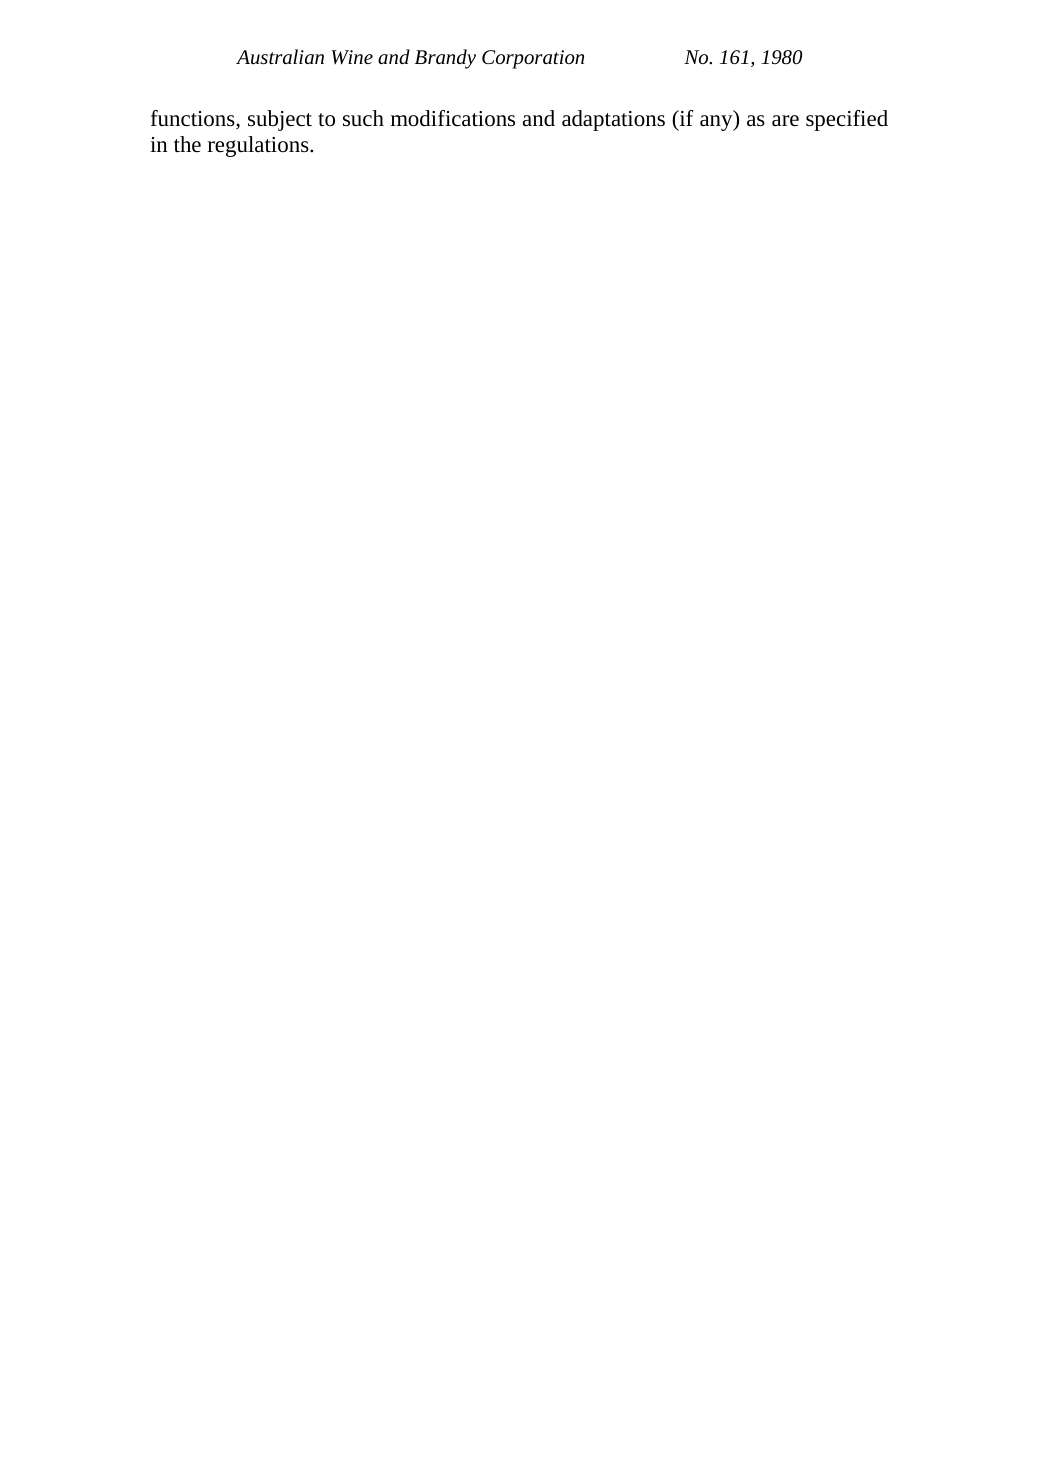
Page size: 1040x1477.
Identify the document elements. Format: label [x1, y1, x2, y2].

text [150, 105, 889, 158]
